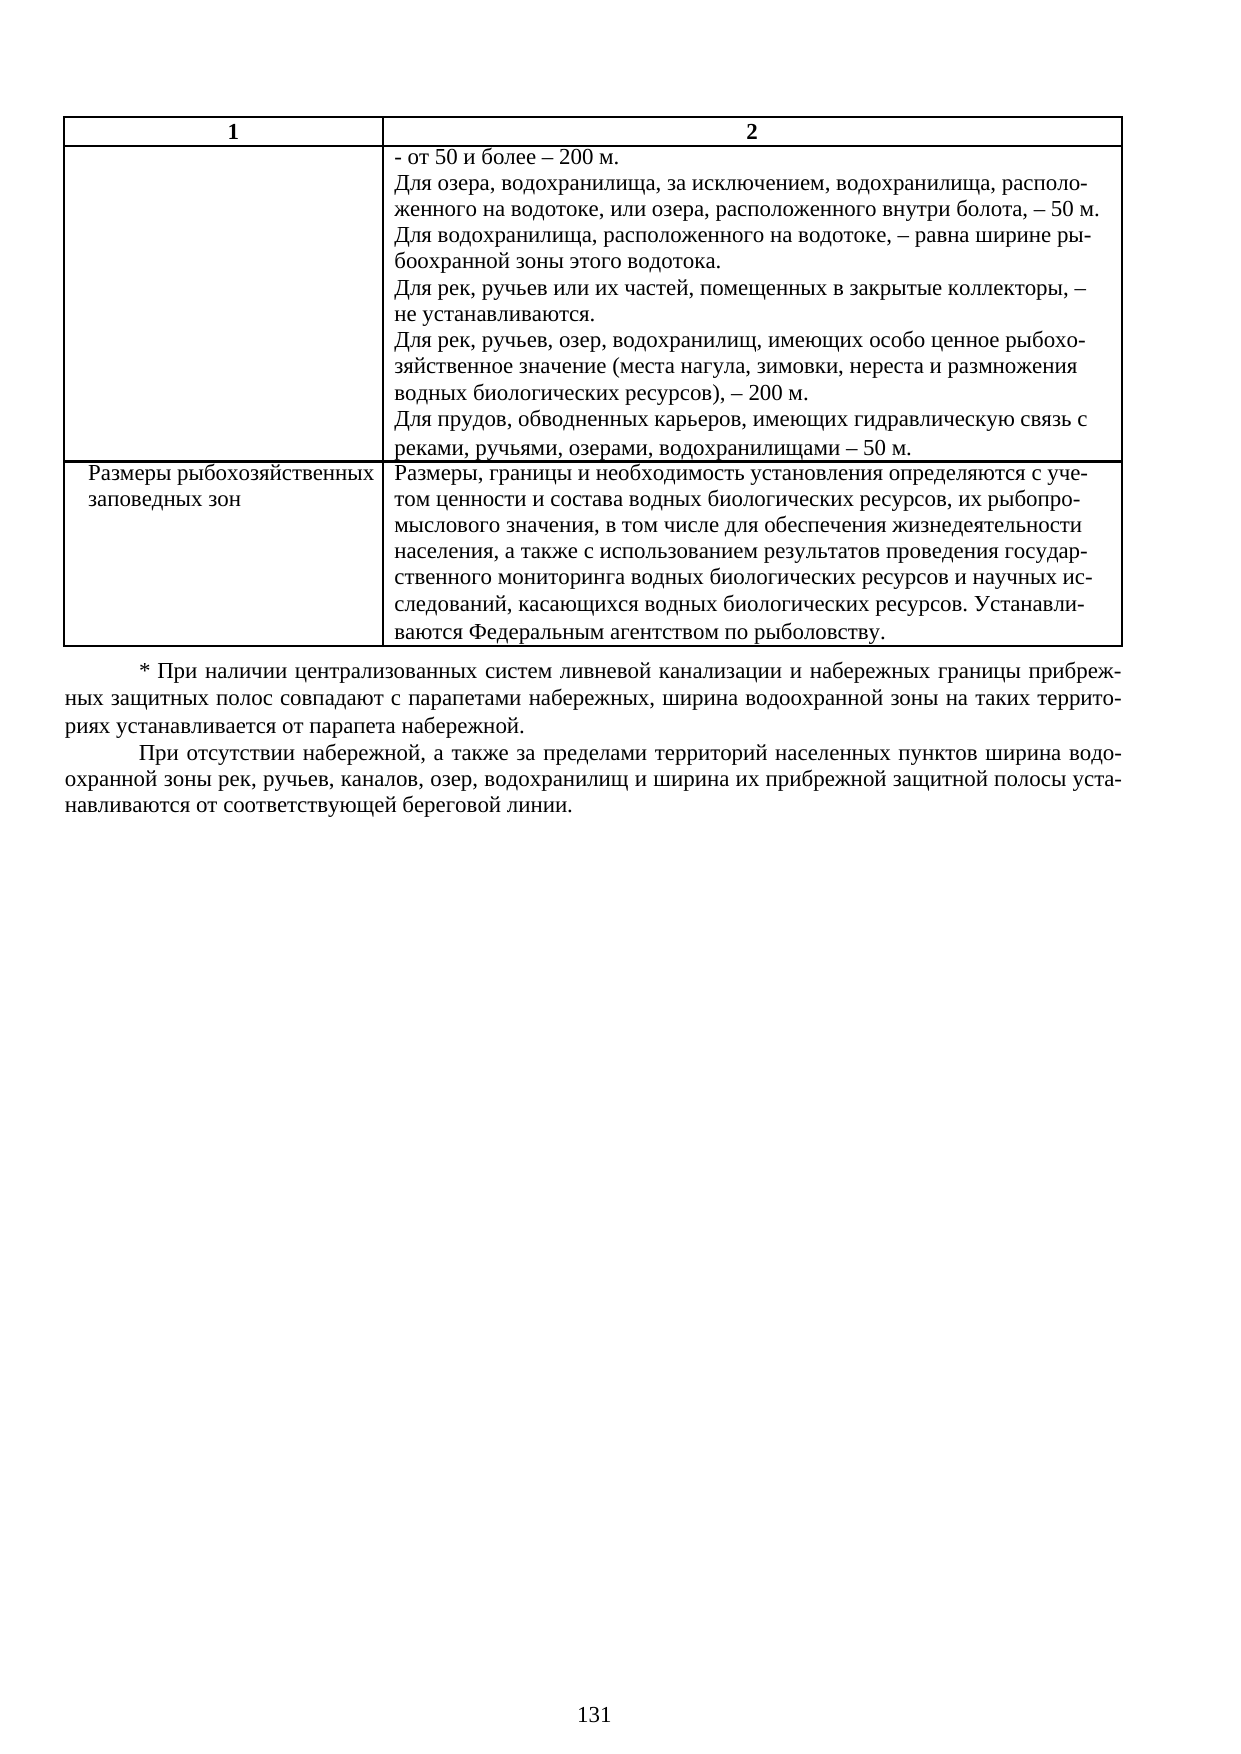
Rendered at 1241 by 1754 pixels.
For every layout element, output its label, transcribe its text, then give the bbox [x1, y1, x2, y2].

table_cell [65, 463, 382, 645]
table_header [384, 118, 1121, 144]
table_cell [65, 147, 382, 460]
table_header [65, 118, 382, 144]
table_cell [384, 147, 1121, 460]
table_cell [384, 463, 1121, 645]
list При наличии централизованных систем ливневой канализации и набережных границы прибреж-ных защитных полос совпадают с парапетами набережных, ширина водоохранной зоны на таких террито-риях устанавливается от парапета набережной. [64, 657, 1123, 738]
text При отсутствии набережной, а также за пределами территорий населенных пунктов ширина водо-охранной зоны рек, ручьев, каналов, озер, водохранилищ и ширина их прибрежной защитной полосы уста-навливаются от соответствующей береговой линии. [64, 739, 1123, 818]
